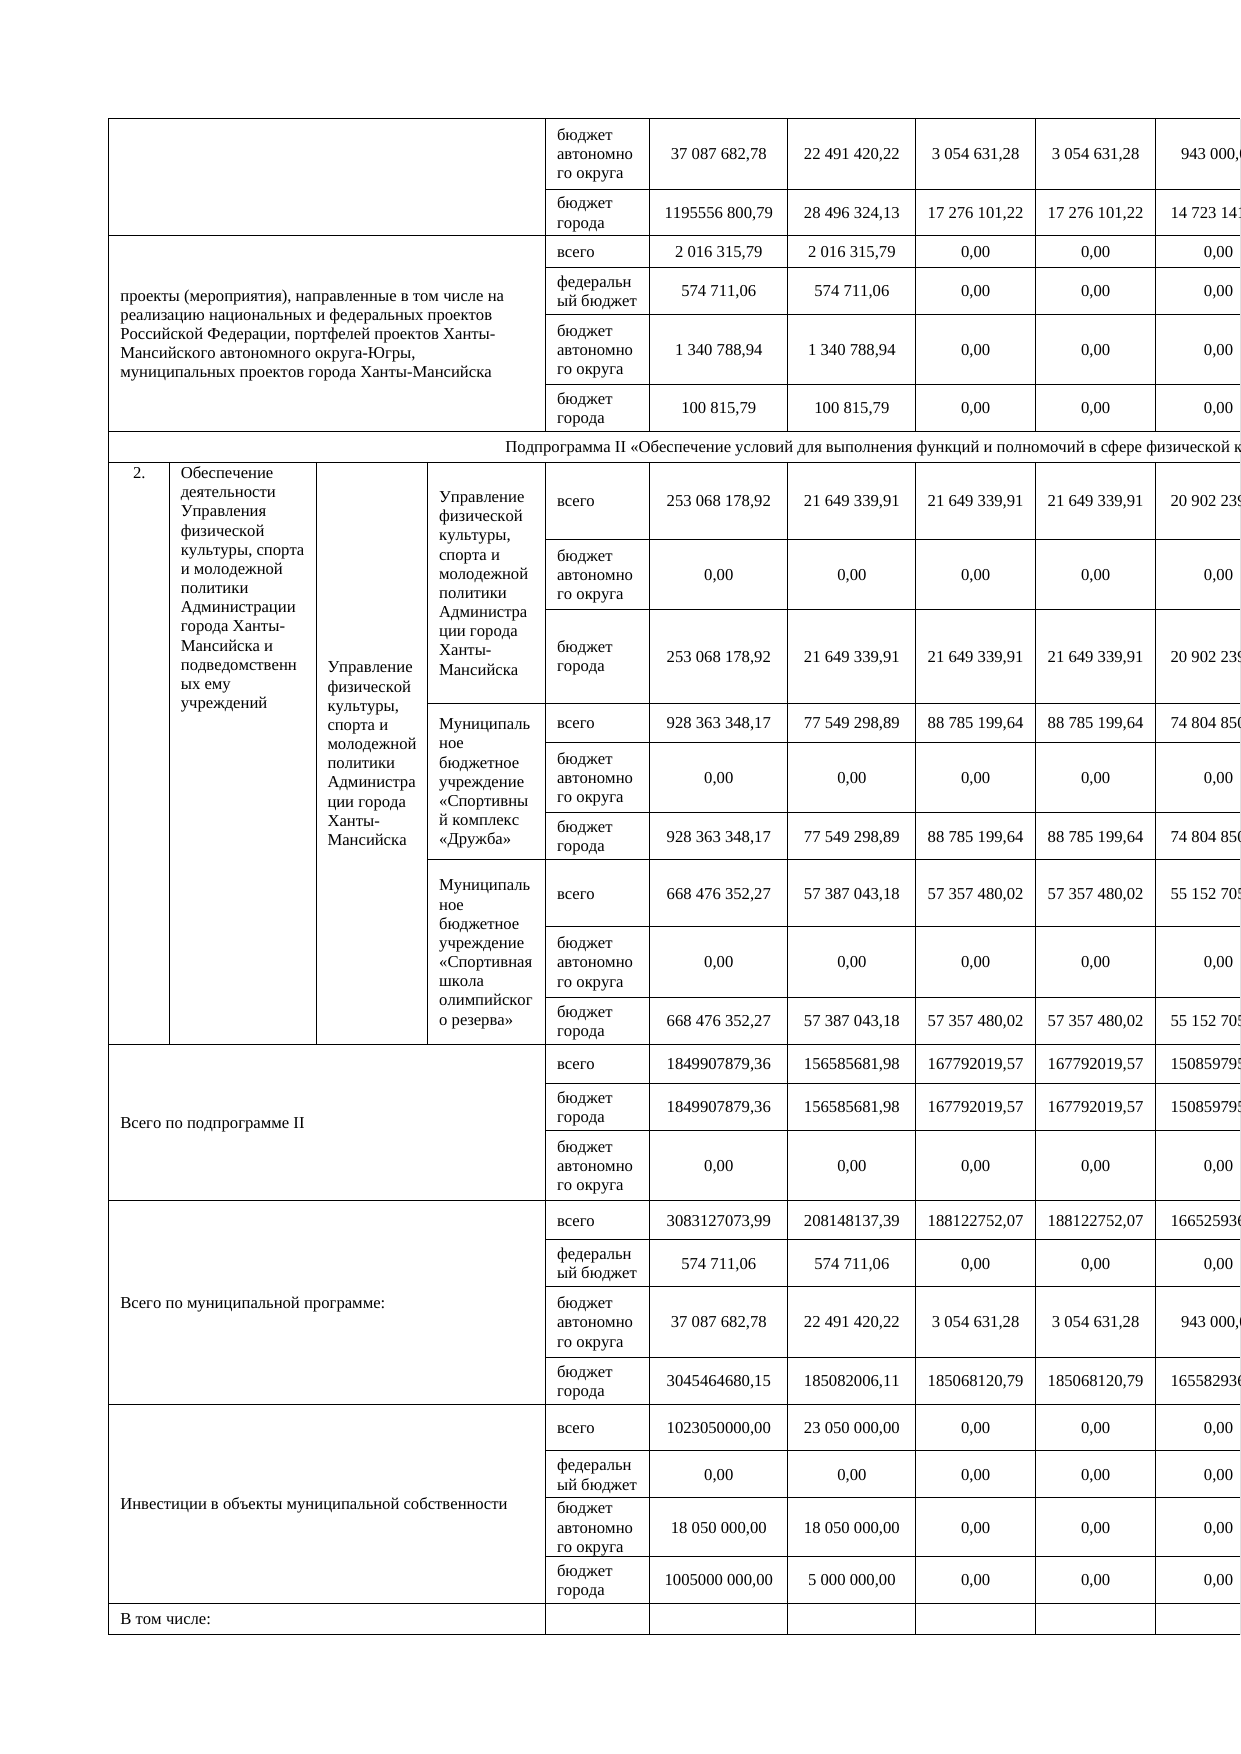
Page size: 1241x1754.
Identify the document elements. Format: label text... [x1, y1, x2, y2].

table_cell 3 054 631,28 [916, 119, 1035, 188]
table_cell 0,00 [788, 540, 915, 609]
table_cell 0,00 [1156, 385, 1240, 431]
table_cell бюджет автономного округа [546, 1131, 649, 1200]
table_cell 77 549 298,89 [788, 813, 915, 859]
table_cell 0,00 [916, 315, 1035, 384]
table_cell 17 276 101,22 [1036, 190, 1155, 235]
table_cell бюджет автономного округа [546, 315, 649, 384]
table_cell 150859795,36 [1156, 1084, 1240, 1130]
table_cell 88 785 199,64 [1036, 704, 1155, 742]
table_cell 0,00 [916, 385, 1035, 431]
table_cell бюджет города [546, 998, 649, 1043]
table_cell федеральный бюджет [546, 1451, 649, 1497]
table_cell 0,00 [1156, 315, 1240, 384]
table_cell 0,00 [916, 743, 1035, 812]
table_cell 0,00 [1156, 268, 1240, 313]
table_cell [1156, 1604, 1240, 1634]
table_cell 2 016 315,79 [788, 236, 915, 267]
table_cell [916, 1604, 1035, 1634]
table_cell 3045464680,15 [650, 1358, 787, 1403]
table_cell 0,00 [1036, 1451, 1155, 1497]
table_cell 0,00 [1036, 1557, 1155, 1603]
table_cell федеральный бюджет [546, 268, 649, 313]
table_cell бюджет автономного округа [546, 1287, 649, 1357]
table_cell Муниципальное бюджетное учреждение «Спортивная школа олимпийского резерва» [428, 860, 545, 1043]
table_cell 185068120,79 [916, 1358, 1035, 1403]
table_cell 18 050 000,00 [650, 1498, 787, 1556]
table_cell 0,00 [1156, 1240, 1240, 1286]
table_cell [546, 1604, 649, 1634]
table_cell 3083127073,99 [650, 1201, 787, 1239]
table_cell бюджет автономного округа [546, 927, 649, 997]
table_cell 0,00 [1036, 236, 1155, 267]
table_cell 0,00 [916, 268, 1035, 313]
table_cell 22 491 420,22 [788, 119, 915, 188]
table_cell 55 152 705,45 [1156, 860, 1240, 926]
table_cell 928 363 348,17 [650, 813, 787, 859]
table_cell бюджет автономного округа [546, 540, 649, 609]
table_cell 3 054 631,28 [1036, 1287, 1155, 1357]
table_cell Муниципальное бюджетное учреждение «Спортивный комплекс «Дружба» [428, 704, 545, 859]
table_cell 0,00 [1156, 1451, 1240, 1497]
table_cell всего [546, 704, 649, 742]
table_cell 1 340 788,94 [650, 315, 787, 384]
table_cell всего [546, 1405, 649, 1450]
table_cell 20 902 239,91 [1156, 463, 1240, 538]
table_cell 74 804 850,00 [1156, 813, 1240, 859]
table_cell 0,00 [916, 236, 1035, 267]
table_cell бюджет города [546, 813, 649, 859]
table_cell 943 000,00 [1156, 119, 1240, 188]
table_cell 0,00 [1036, 1405, 1155, 1450]
table_cell 0,00 [788, 743, 915, 812]
table_cell 100 815,79 [788, 385, 915, 431]
table_cell 0,00 [650, 743, 787, 812]
table_cell 37 087 682,78 [650, 119, 787, 188]
table_cell 167792019,57 [1036, 1045, 1155, 1083]
table_cell Управление физической культуры, спорта и молодежной политики Администрации города Ханты-Мансийска [428, 463, 545, 702]
table_cell 0,00 [788, 1131, 915, 1200]
table_cell 0,00 [1036, 268, 1155, 313]
table_cell [1036, 1604, 1155, 1634]
table_cell 208148137,39 [788, 1201, 915, 1239]
table_cell всего [546, 860, 649, 926]
table_cell Подпрограмма II «Обеспечение условий для выполнения функций и полномочий в сфере физической культуры и спорта» [109, 432, 1240, 462]
table_cell 167792019,57 [916, 1045, 1035, 1083]
table_cell бюджет автономного округа [546, 1498, 649, 1556]
table_cell 1005000 000,00 [650, 1557, 787, 1603]
table_cell 0,00 [916, 1131, 1035, 1200]
table_cell 0,00 [1156, 743, 1240, 812]
table_cell 2 016 315,79 [650, 236, 787, 267]
table_cell [650, 1604, 787, 1634]
table_cell 0,00 [916, 540, 1035, 609]
table_cell 0,00 [1036, 1498, 1155, 1556]
table_cell 57 357 480,02 [916, 998, 1035, 1043]
table_cell 0,00 [650, 927, 787, 997]
table_cell В том числе: [109, 1604, 545, 1634]
table_cell 23 050 000,00 [788, 1405, 915, 1450]
table_cell 0,00 [916, 1498, 1035, 1556]
table_cell 156585681,98 [788, 1084, 915, 1130]
table_cell бюджет автономного округа [546, 119, 649, 188]
table_cell 668 476 352,27 [650, 860, 787, 926]
table_cell 5 000 000,00 [788, 1557, 915, 1603]
table_cell 55 152 705,45 [1156, 998, 1240, 1043]
table_cell 74 804 850,00 [1156, 704, 1240, 742]
table_cell 0,00 [788, 1451, 915, 1497]
table_cell 21 649 339,91 [1036, 610, 1155, 702]
table_cell 0,00 [1036, 1240, 1155, 1286]
table_cell 0,00 [650, 1451, 787, 1497]
table_cell 57 357 480,02 [916, 860, 1035, 926]
table_cell 668 476 352,27 [650, 998, 787, 1043]
table_cell 21 649 339,91 [788, 610, 915, 702]
table_cell 1 340 788,94 [788, 315, 915, 384]
table_cell Управление физической культуры, спорта и молодежной политики Администрации города Ханты-Мансийска [317, 463, 427, 1043]
table_cell 0,00 [788, 927, 915, 997]
table_cell 166525936,94 [1156, 1201, 1240, 1239]
table_cell бюджет города [546, 190, 649, 235]
table_cell 0,00 [1156, 1131, 1240, 1200]
table_cell [788, 1604, 915, 1634]
table_cell 1195556 800,79 [650, 190, 787, 235]
table_cell 18 050 000,00 [788, 1498, 915, 1556]
table_cell 0,00 [1036, 385, 1155, 431]
table_cell 37 087 682,78 [650, 1287, 787, 1357]
table_cell 100 815,79 [650, 385, 787, 431]
table_cell 2. [109, 463, 169, 1043]
table_cell 0,00 [916, 1240, 1035, 1286]
table_cell 165582936,94 [1156, 1358, 1240, 1403]
table_cell 1023050000,00 [650, 1405, 787, 1450]
table_cell 574 711,06 [650, 1240, 787, 1286]
table_cell Всего по муниципальной программе: [109, 1201, 545, 1403]
table_cell 88 785 199,64 [916, 813, 1035, 859]
table_cell 185068120,79 [1036, 1358, 1155, 1403]
table_cell 57 357 480,02 [1036, 998, 1155, 1043]
table_cell 0,00 [650, 1131, 787, 1200]
table_cell 0,00 [1036, 540, 1155, 609]
table_cell 574 711,06 [788, 268, 915, 313]
table_cell 188122752,07 [1036, 1201, 1155, 1239]
table_cell 167792019,57 [1036, 1084, 1155, 1130]
table_cell 3 054 631,28 [1036, 119, 1155, 188]
table_cell Всего по подпрограмме II [109, 1045, 545, 1200]
table_cell 0,00 [1156, 236, 1240, 267]
table_cell федеральный бюджет [546, 1240, 649, 1286]
table_cell 150859795,36 [1156, 1045, 1240, 1083]
table_cell 1849907879,36 [650, 1084, 787, 1130]
table_cell 21 649 339,91 [1036, 463, 1155, 538]
table_cell 21 649 339,91 [916, 610, 1035, 702]
table_cell всего [546, 1201, 649, 1239]
table_cell бюджет автономного округа [546, 743, 649, 812]
table_cell 188122752,07 [916, 1201, 1035, 1239]
table_cell 0,00 [916, 927, 1035, 997]
table_cell 574 711,06 [788, 1240, 915, 1286]
table_cell 3 054 631,28 [916, 1287, 1035, 1357]
table_cell 0,00 [916, 1557, 1035, 1603]
table_cell 22 491 420,22 [788, 1287, 915, 1357]
table_cell 156585681,98 [788, 1045, 915, 1083]
table_cell бюджет города [546, 1557, 649, 1603]
table_cell 21 649 339,91 [788, 463, 915, 538]
table_cell 21 649 339,91 [916, 463, 1035, 538]
table_cell 88 785 199,64 [1036, 813, 1155, 859]
table_cell бюджет города [546, 1358, 649, 1403]
table_cell 928 363 348,17 [650, 704, 787, 742]
table_cell Инвестиции в объекты муниципальной собственности [109, 1405, 545, 1603]
table_cell 0,00 [1156, 540, 1240, 609]
table_cell 167792019,57 [916, 1084, 1035, 1130]
table_cell 0,00 [1156, 1557, 1240, 1603]
table_cell 0,00 [1036, 743, 1155, 812]
table_cell всего [546, 1045, 649, 1083]
table_cell 253 068 178,92 [650, 463, 787, 538]
table_cell 57 357 480,02 [1036, 860, 1155, 926]
table_cell 943 000,00 [1156, 1287, 1240, 1357]
table_cell 253 068 178,92 [650, 610, 787, 702]
table_cell 0,00 [916, 1451, 1035, 1497]
table_cell 28 496 324,13 [788, 190, 915, 235]
table_cell 77 549 298,89 [788, 704, 915, 742]
table_cell 20 902 239,91 [1156, 610, 1240, 702]
table_cell 0,00 [1156, 1405, 1240, 1450]
table_cell всего [546, 463, 649, 538]
table_cell бюджет города [546, 385, 649, 431]
table_cell Обеспечение деятельности Управления физической культуры, спорта и молодежной политики Администрации города Ханты-Мансийска и подведомственных ему учреждений [170, 463, 316, 1043]
table_cell 0,00 [1036, 1131, 1155, 1200]
table_cell 0,00 [1156, 1498, 1240, 1556]
table_cell 14 723 141,58 [1156, 190, 1240, 235]
table_cell 0,00 [1156, 927, 1240, 997]
table_cell 88 785 199,64 [916, 704, 1035, 742]
table_cell 574 711,06 [650, 268, 787, 313]
table_cell 0,00 [1036, 927, 1155, 997]
table_cell 57 387 043,18 [788, 860, 915, 926]
table_cell всего [546, 236, 649, 267]
table_cell бюджет города [546, 1084, 649, 1130]
table_cell 1849907879,36 [650, 1045, 787, 1083]
table_cell бюджет города [546, 610, 649, 702]
table_cell 17 276 101,22 [916, 190, 1035, 235]
table_cell 185082006,11 [788, 1358, 915, 1403]
table_cell проекты (мероприятия), направленные в том числе на реализацию национальных и федеральных проектов Российской Федерации, портфелей проектов Ханты-Мансийского автономного округа-Югры, муниципальных проектов города Ханты-Мансийска [109, 236, 545, 431]
table_cell 0,00 [1036, 315, 1155, 384]
table_cell 0,00 [650, 540, 787, 609]
table_cell 0,00 [916, 1405, 1035, 1450]
table_cell 57 387 043,18 [788, 998, 915, 1043]
